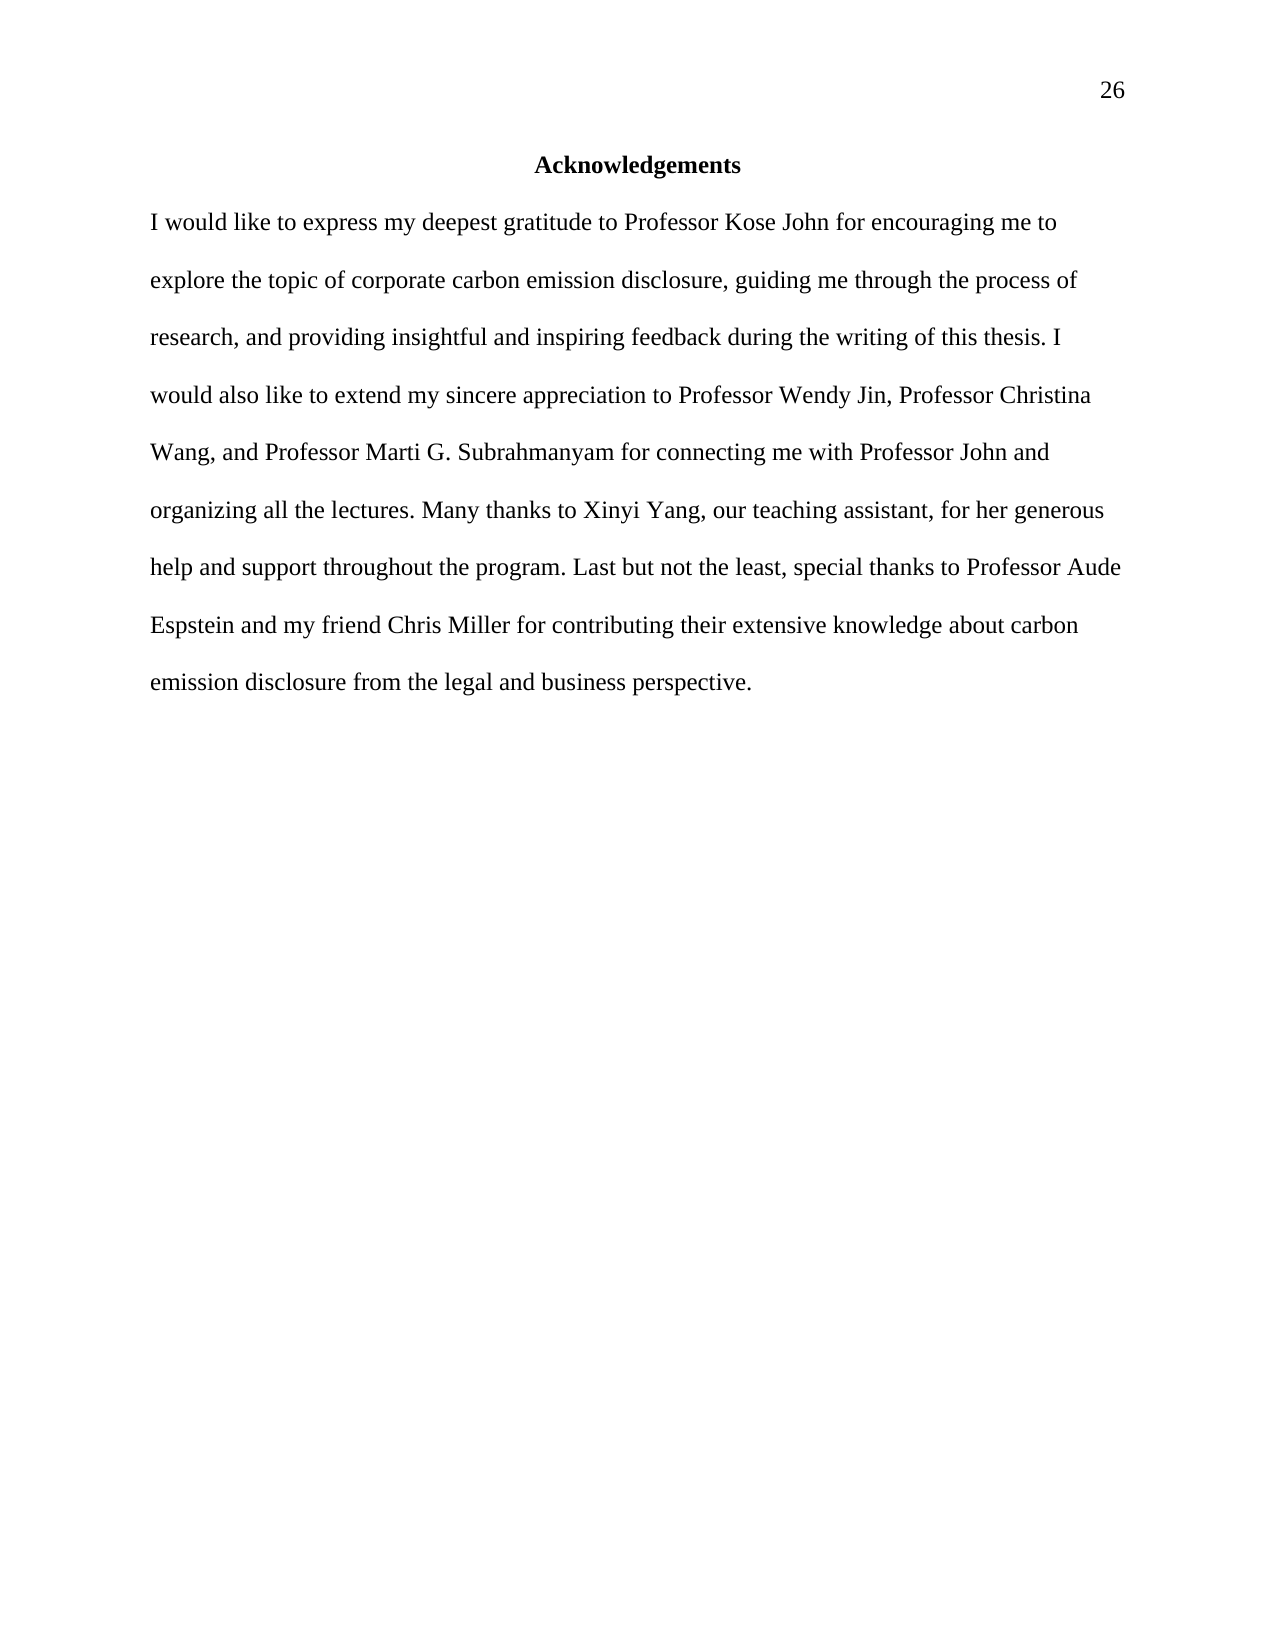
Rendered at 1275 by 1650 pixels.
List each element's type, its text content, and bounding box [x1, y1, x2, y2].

text Acknowledgements [150, 150, 1125, 179]
text I would like to express my deepest gratitude to Professor Kose John for encouraging me to explore the topic of corporate carbon emission disclosure, guiding me through the process of research, and providing insightful and inspiring feedback during the writing of this thesis. I would also like to extend my sincere appreciation to Professor Wendy Jin, Professor Christina Wang, and Professor Marti G. Subrahmanyam for connecting me with Professor John and organizing all the lectures. Many thanks to Xinyi Yang, our teaching assistant, for her generous help and support throughout the program. Last but not the least, special thanks to Professor Aude Espstein and my friend Chris Miller for contributing their extensive knowledge about carbon emission disclosure from the legal and business perspective. [150, 207, 1125, 696]
